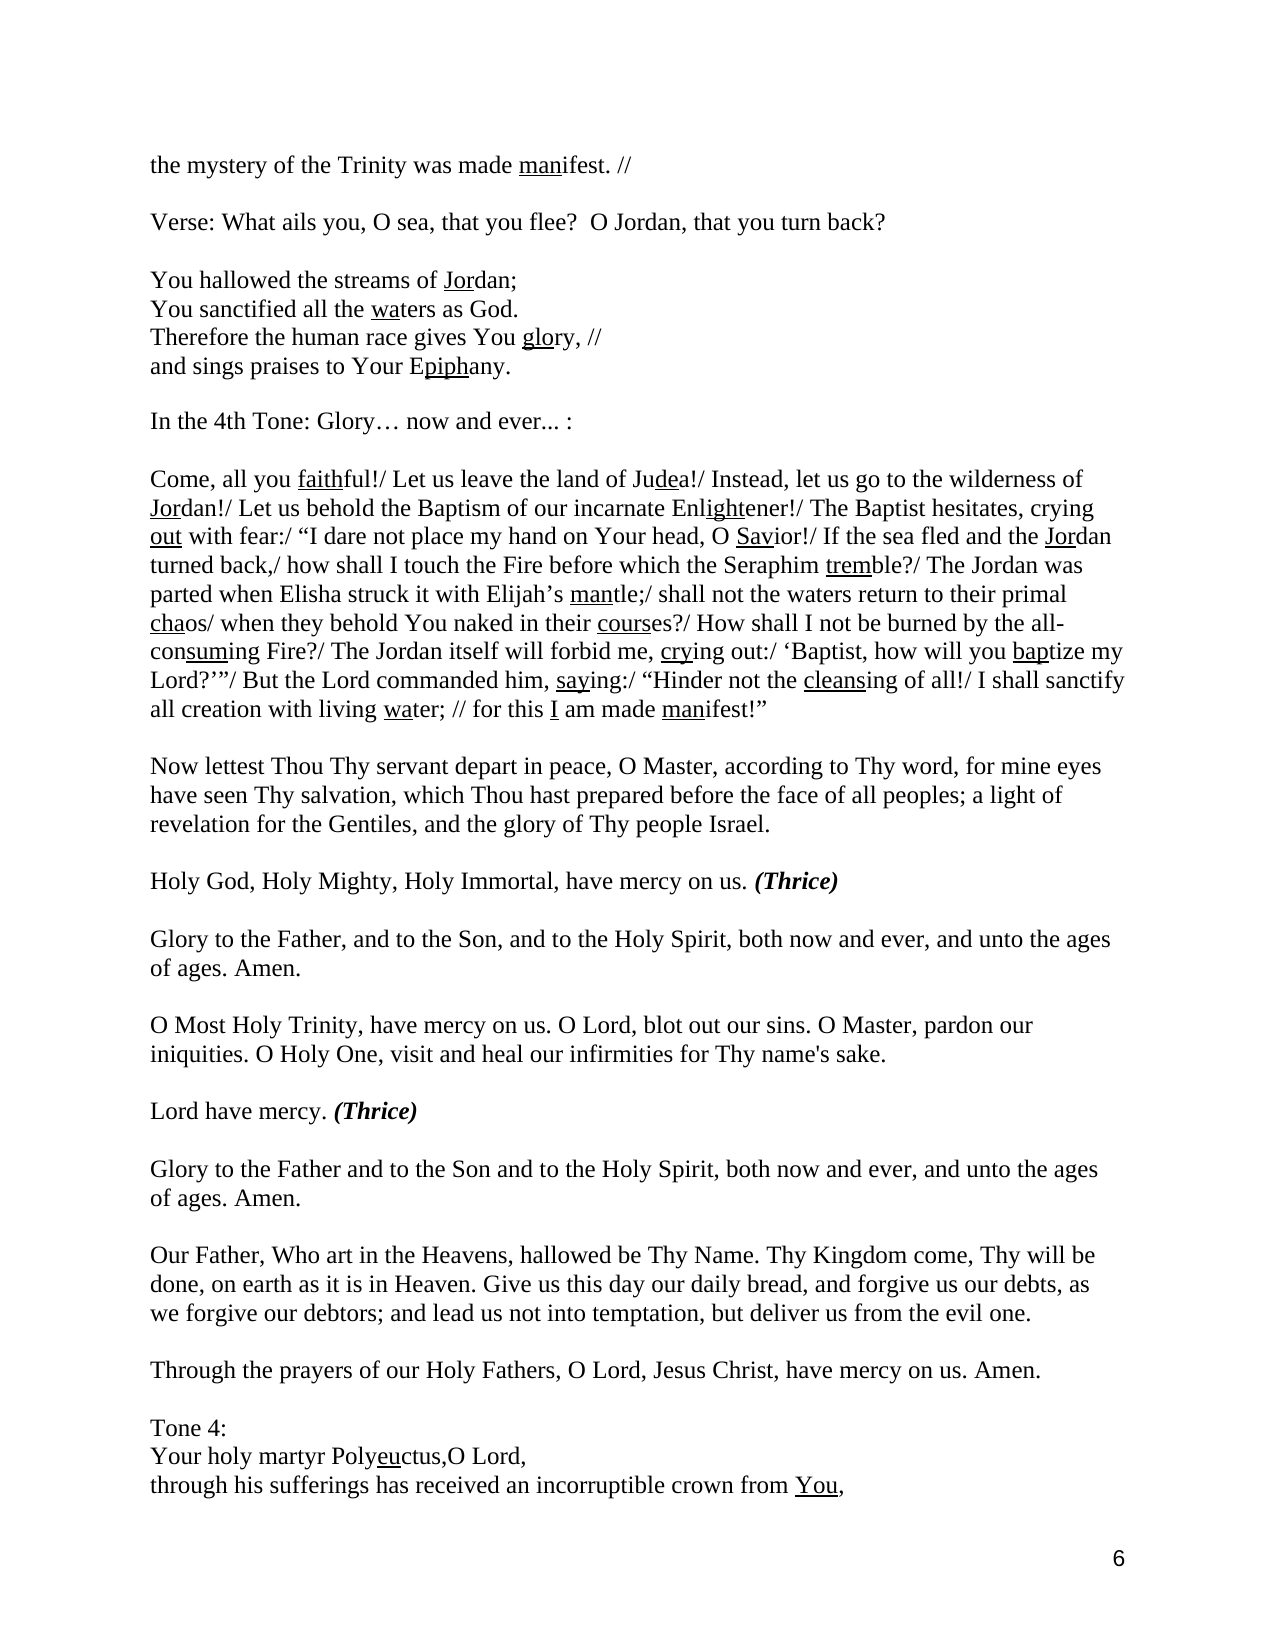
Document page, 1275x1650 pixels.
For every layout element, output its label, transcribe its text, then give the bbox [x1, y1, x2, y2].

text Glory to the Father, and to the Son, and to the Holy Spirit, both now and ever, and unto the ages of ages. Amen. [150, 924, 1125, 981]
text Your holy martyr Polyeuctus,O Lord, [150, 1441, 1125, 1470]
text Verse: What ails you, O sea, that you flee? O Jordan, that you turn back? [150, 207, 1125, 236]
text O Most Holy Trinity, have mercy on us. O Lord, blot out our sins. O Master, pardon our iniquities. O Holy One, visit and heal our infirmities for Thy name's sake. [150, 1010, 1125, 1068]
text You sanctified all the waters as God. [150, 294, 1125, 322]
text Now lettest Thou Thy servant depart in peace, O Master, according to Thy word, for mine eyes have seen Thy salvation, which Thou hast prepared before the face of all peoples; a light of revelation for the Gentiles, and the glory of Thy people Israel. [150, 751, 1125, 838]
text You hallowed the streams of Jordan; [150, 265, 1125, 294]
text In the 4th Tone: Glory… now and ever... : [150, 406, 1125, 435]
text Our Father, Who art in the Heavens, hallowed be Thy Name. Thy Kingdom come, Thy will be done, on earth as it is in Heaven. Give us this day our daily bread, and forgive us our debts, as we forgive our debtors; and lead us not into temptation, but deliver us from the evil one. [150, 1240, 1125, 1326]
text the mystery of the Trinity was made manifest. // [150, 150, 1125, 179]
text Through the prayers of our Holy Fathers, O Lord, Jesus Christ, have mercy on us. Amen. [150, 1355, 1125, 1384]
text Lord have mercy. (Thrice) [150, 1096, 1125, 1125]
text Come, all you faithful!/ Let us leave the land of Judea!/ Instead, let us go to the wilderness of Jordan!/ Let us behold the Baptism of our incarnate Enlightener!/ The Baptist hesitates, crying out with fear:/ “I dare not place my hand on Your head, O Savior!/ If the sea fled and the Jordan turned back,/ how shall I touch the Fire before which the Seraphim tremble?/ The Jordan was parted when Elisha struck it with Elijah’s mantle;/ shall not the waters return to their primal chaos/ when they behold You naked in their courses?/ How shall I not be burned by the all-consuming Fire?/ The Jordan itself will forbid me, crying out:/ ‘Baptist, how will you baptize my Lord?’”/ But the Lord commanded him, saying:/ “Hinder not the cleansing of all!/ I shall sanctify all creation with living water; // for this I am made manifest!” [150, 464, 1125, 723]
text Therefore the human race gives You glory, // [150, 322, 1125, 351]
text Glory to the Father and to the Son and to the Holy Spirit, both now and ever, and unto the ages of ages. Amen. [150, 1154, 1125, 1211]
text through his sufferings has received an incorruptible crown from You, [150, 1470, 1125, 1499]
text Holy God, Holy Mighty, Holy Immortal, have mercy on us. (Thrice) [150, 866, 1125, 895]
text and sings praises to Your Epiphany. [150, 351, 1125, 380]
text Tone 4: [150, 1413, 1125, 1441]
